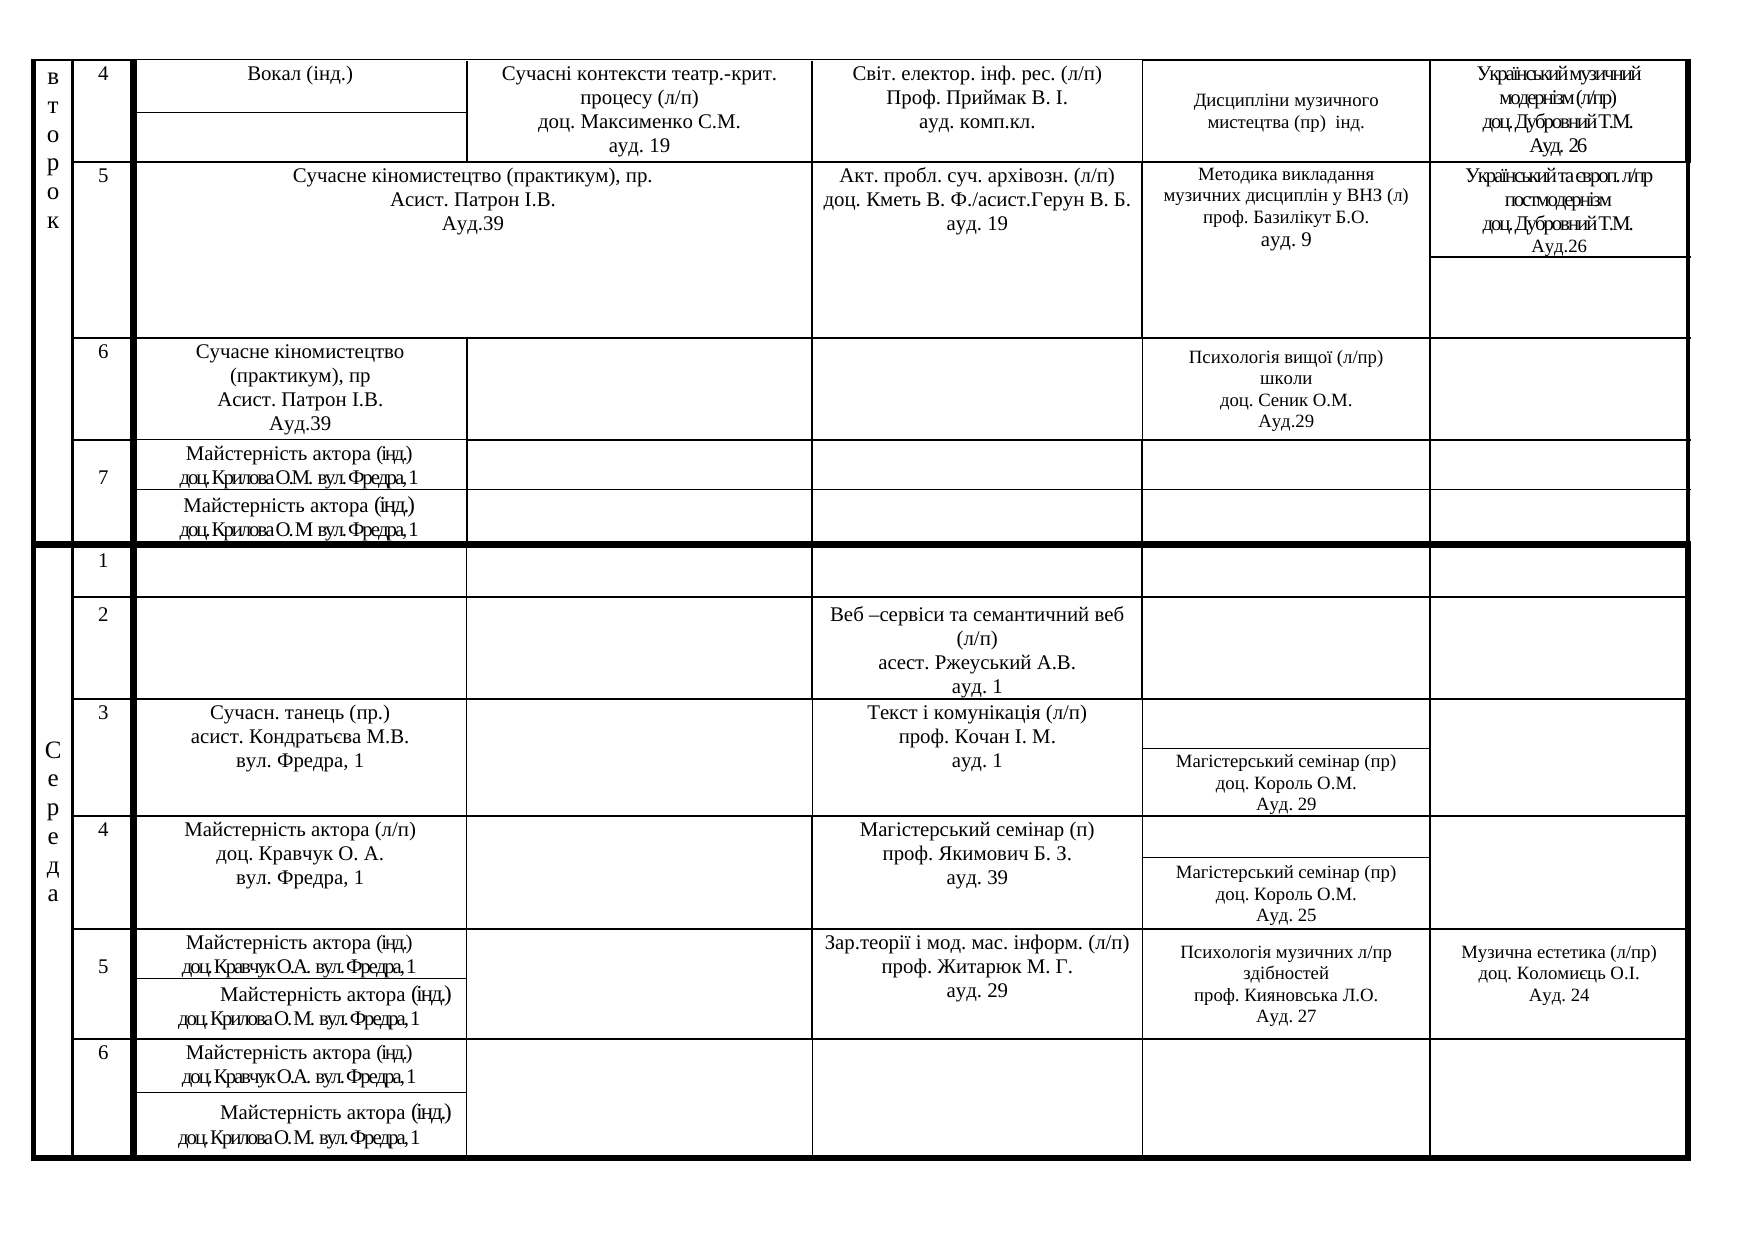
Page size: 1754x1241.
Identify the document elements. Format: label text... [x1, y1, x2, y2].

table_cell [813, 548, 1141, 596]
table_cell [1431, 598, 1685, 698]
table_cell Сучасне кіномистецтво (практикум), пр Асист. Патрон І.В. Ауд.39 [137, 339, 466, 438]
table_cell 4 [74, 817, 130, 928]
table_cell [813, 339, 1142, 438]
table_cell Психологія вищої (л/пр) школи доц. Сеник О.М. Ауд.29 [1143, 339, 1429, 438]
table_cell Магістерський семінар (п) проф. Якимович Б. З. ауд. 39 [813, 817, 1142, 928]
table_cell [1143, 598, 1429, 698]
table_cell [467, 817, 811, 928]
table_cell 1 [74, 548, 130, 596]
table_cell Майстерність актора (інд.) доц. Кравчук О.А. вул. Фредра, 1 [137, 930, 466, 978]
table_cell Магістерський семінар (пр) доц. Король О.М. Ауд. 29 [1143, 749, 1429, 815]
table_cell [1143, 700, 1429, 748]
table_cell Світ. електор. інф. рес. (л/п) Проф. Приймак В. І. ауд. комп.кл. [812, 60, 1142, 161]
table_cell [137, 598, 466, 698]
table_cell С е р е д а [36, 548, 71, 1154]
table_cell Магістерський семінар (пр) доц. Король О.М. Ауд. 25 [1143, 858, 1429, 928]
table_cell Майстерність актора (інд.) доц. Крилова О. М вул. Фредра, 1 [137, 490, 466, 541]
table_cell Акт. пробл. суч. архівозн. (л/п) доц. Кметь В. Ф./асист.Герун В. Б. ауд. 19 [813, 163, 1141, 337]
table_cell Музична естетика (л/пр) доц. Коломиєць О.І. Ауд. 24 [1431, 930, 1685, 1038]
table_cell [813, 490, 1141, 541]
table_cell [468, 441, 811, 489]
table_cell Сучасн. танець (пр.) асист. Кондратьєва М.В. вул. Фредра, 1 [137, 700, 466, 815]
table_cell [1431, 700, 1685, 815]
table_cell 7 [74, 441, 130, 541]
table_cell [1431, 441, 1686, 489]
table_cell Майстерність актора (л/п) доц. Кравчук О. А. вул. Фредра, 1 [137, 817, 466, 928]
table_cell Майстерність актора (інд.) доц. Крилова О. М. вул. Фредра, 1 [137, 1093, 466, 1154]
table_cell [1143, 441, 1429, 489]
table_cell [1431, 1040, 1685, 1154]
table_cell [468, 490, 811, 541]
table_cell Веб –сервіси та семантичний веб (л/п) асест. Ржеуський А.В. ауд. 1 [813, 598, 1141, 698]
table_cell [1431, 548, 1685, 596]
table_cell Вокал (інд.) [137, 60, 467, 112]
table_cell [467, 598, 811, 698]
table_cell 2 [74, 598, 130, 698]
table_cell [137, 548, 466, 596]
table_cell [813, 441, 1141, 489]
table_cell [1431, 339, 1686, 438]
table_cell Майстерність актора (інд.) доц. Кравчук О.А. вул. Фредра, 1 [137, 1040, 466, 1092]
table_cell [1431, 490, 1686, 541]
table_cell Текст і комунікація (л/п) проф. Кочан І. М. ауд. 1 [813, 700, 1142, 815]
table_cell 6 [74, 339, 130, 438]
table_cell Дисципліни музичного мистецтва (пр) інд. [1143, 61, 1429, 161]
table_cell Український та європ. л/пр постмодернізм доц. Дубровний Т.М. Ауд.26 [1431, 163, 1686, 256]
table_cell 6 [74, 1040, 130, 1154]
table_cell 4 [74, 61, 130, 161]
table_cell 5 [74, 930, 130, 1038]
table_cell [1143, 1040, 1429, 1154]
table_cell Український музичний модернізм (л/пр) доц. Дубровний Т.М. Ауд. 26 [1431, 61, 1685, 161]
table_cell [1143, 817, 1429, 857]
table_cell [467, 1040, 812, 1154]
table_cell Сучасне кіномистецтво (практикум), пр. Асист. Патрон І.В. Ауд.39 [137, 163, 811, 337]
table_cell [1143, 548, 1429, 596]
table_cell Психологія музичних л/пр здібностей проф. Кияновська Л.О. Ауд. 27 [1143, 930, 1429, 1038]
table_cell [468, 339, 811, 438]
table_cell Методика викладання музичних дисциплін у ВНЗ (л) проф. Базилікут Б.О. ауд. 9 [1143, 163, 1429, 337]
table_cell [467, 930, 811, 1038]
table_cell [813, 1040, 1142, 1154]
table_cell Зар.теорії і мод. мас. інформ. (л/п) проф. Житарюк М. Г. ауд. 29 [813, 930, 1142, 1038]
table_cell [1143, 490, 1429, 541]
table_cell Майстерність актора (інд.) доц. Крилова О.М. вул. Фредра, 1 [137, 440, 466, 489]
table_cell [137, 113, 466, 161]
table_cell Сучасні контексти театр.-крит. процесу (л/п) доц. Максименко С.М. ауд. 19 [467, 60, 812, 161]
table_cell 3 [74, 700, 130, 815]
table_cell [1431, 817, 1685, 928]
table_cell 5 [74, 163, 130, 337]
table_cell [1431, 258, 1686, 337]
table_cell [467, 548, 811, 596]
table_cell [467, 700, 812, 815]
table_cell Майстерність актора (інд.) доц. Крилова О. М. вул. Фредра, 1 [137, 979, 466, 1038]
